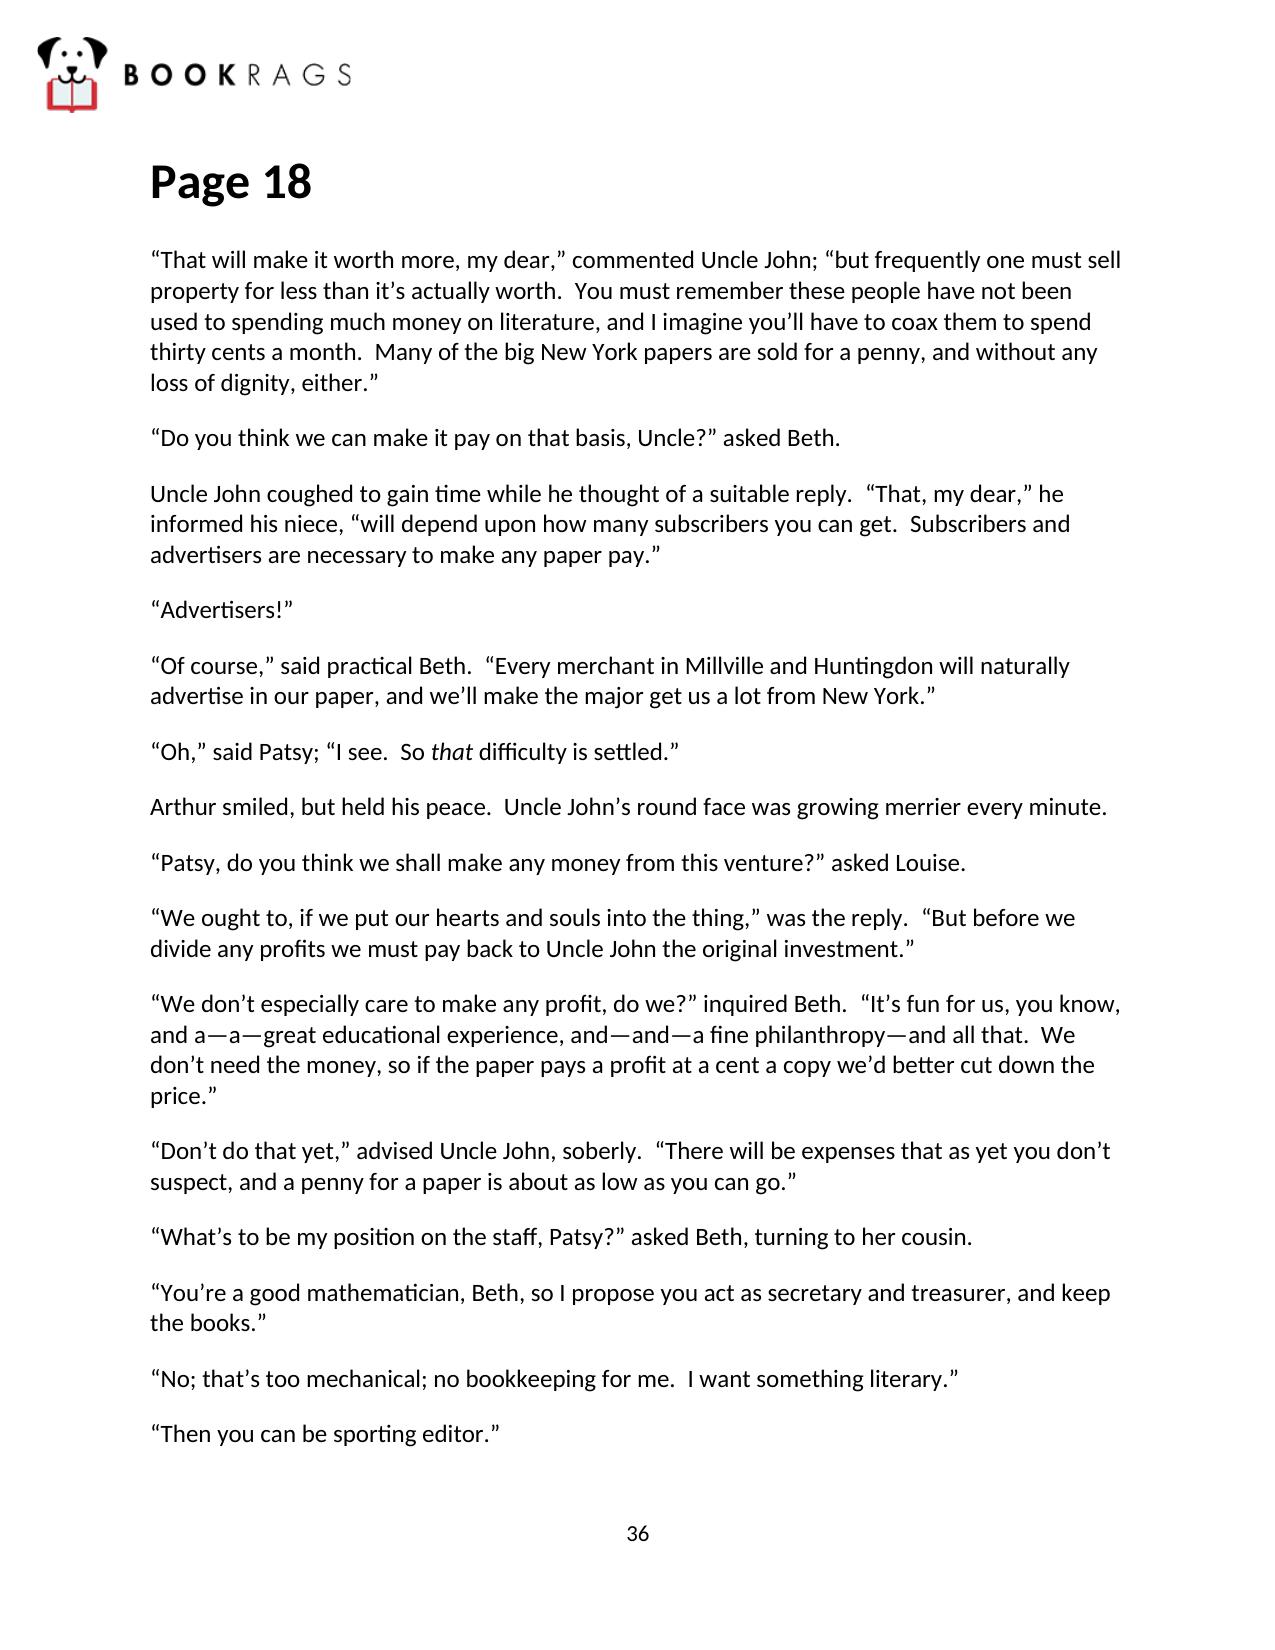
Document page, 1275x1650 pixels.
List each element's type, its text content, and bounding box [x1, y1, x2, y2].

picture [37, 37, 351, 113]
text “Don’t do that yet,” advised Uncle John, soberly. “There will be expenses that as yet you don’t suspect, and a penny for a paper is about as low as you can go.” [150, 1136, 1125, 1197]
text “No; that’s too mechanical; no bookkeeping for me. I want something literary.” [150, 1363, 1125, 1394]
text “Do you think we can make it pay on that basis, Uncle?” asked Beth. [150, 422, 1125, 453]
text “Of course,” said practical Beth. “Every merchant in Millville and Huntingdon will naturally advertise in our paper, and we’ll make the major get us a lot from New York.” [150, 650, 1125, 711]
text Arthur smiled, but held his peace. Uncle John’s round face was growing merrier every minute. [150, 791, 1125, 822]
text “Then you can be sporting editor.” [150, 1419, 1125, 1449]
text “We ought to, if we put our hearts and souls into the thing,” was the reply. “But before we divide any profits we must pay back to Uncle John the original investment.” [150, 902, 1125, 963]
text “That will make it worth more, my dear,” commented Uncle John; “but frequently one must sell property for less than it’s actually worth. You must remember these people have not been used to spending much money on literature, and I imagine you’ll have to coax them to spend thirty cents a month. Many of the big New York papers are sold for a penny, and without any loss of dignity, either.” [150, 244, 1125, 397]
text “Oh,” said Patsy; “I see. So that difficulty is settled.” [150, 736, 1125, 766]
text Uncle John coughed to gain time while he thought of a suitable reply. “That, my dear,” he informed his niece, “will depend upon how many subscribers you can get. Subscribers and advertisers are necessary to make any paper pay.” [150, 478, 1125, 569]
text “You’re a good mathematician, Beth, so I propose you act as secretary and treasurer, and keep the books.” [150, 1277, 1125, 1338]
text Page 18 [150, 150, 1125, 211]
text “We don’t especially care to make any profit, do we?” inquired Beth. “It’s fun for us, you know, and a—­a—­great educational experience, and—­and—­a fine philanthropy—­and all that. We don’t need the money, so if the paper pays a profit at a cent a copy we’d better cut down the price.” [150, 988, 1125, 1111]
text “What’s to be my position on the staff, Patsy?” asked Beth, turning to her cousin. [150, 1222, 1125, 1252]
text “Patsy, do you think we shall make any money from this venture?” asked Louise. [150, 847, 1125, 877]
text “Advertisers!” [150, 594, 1125, 625]
